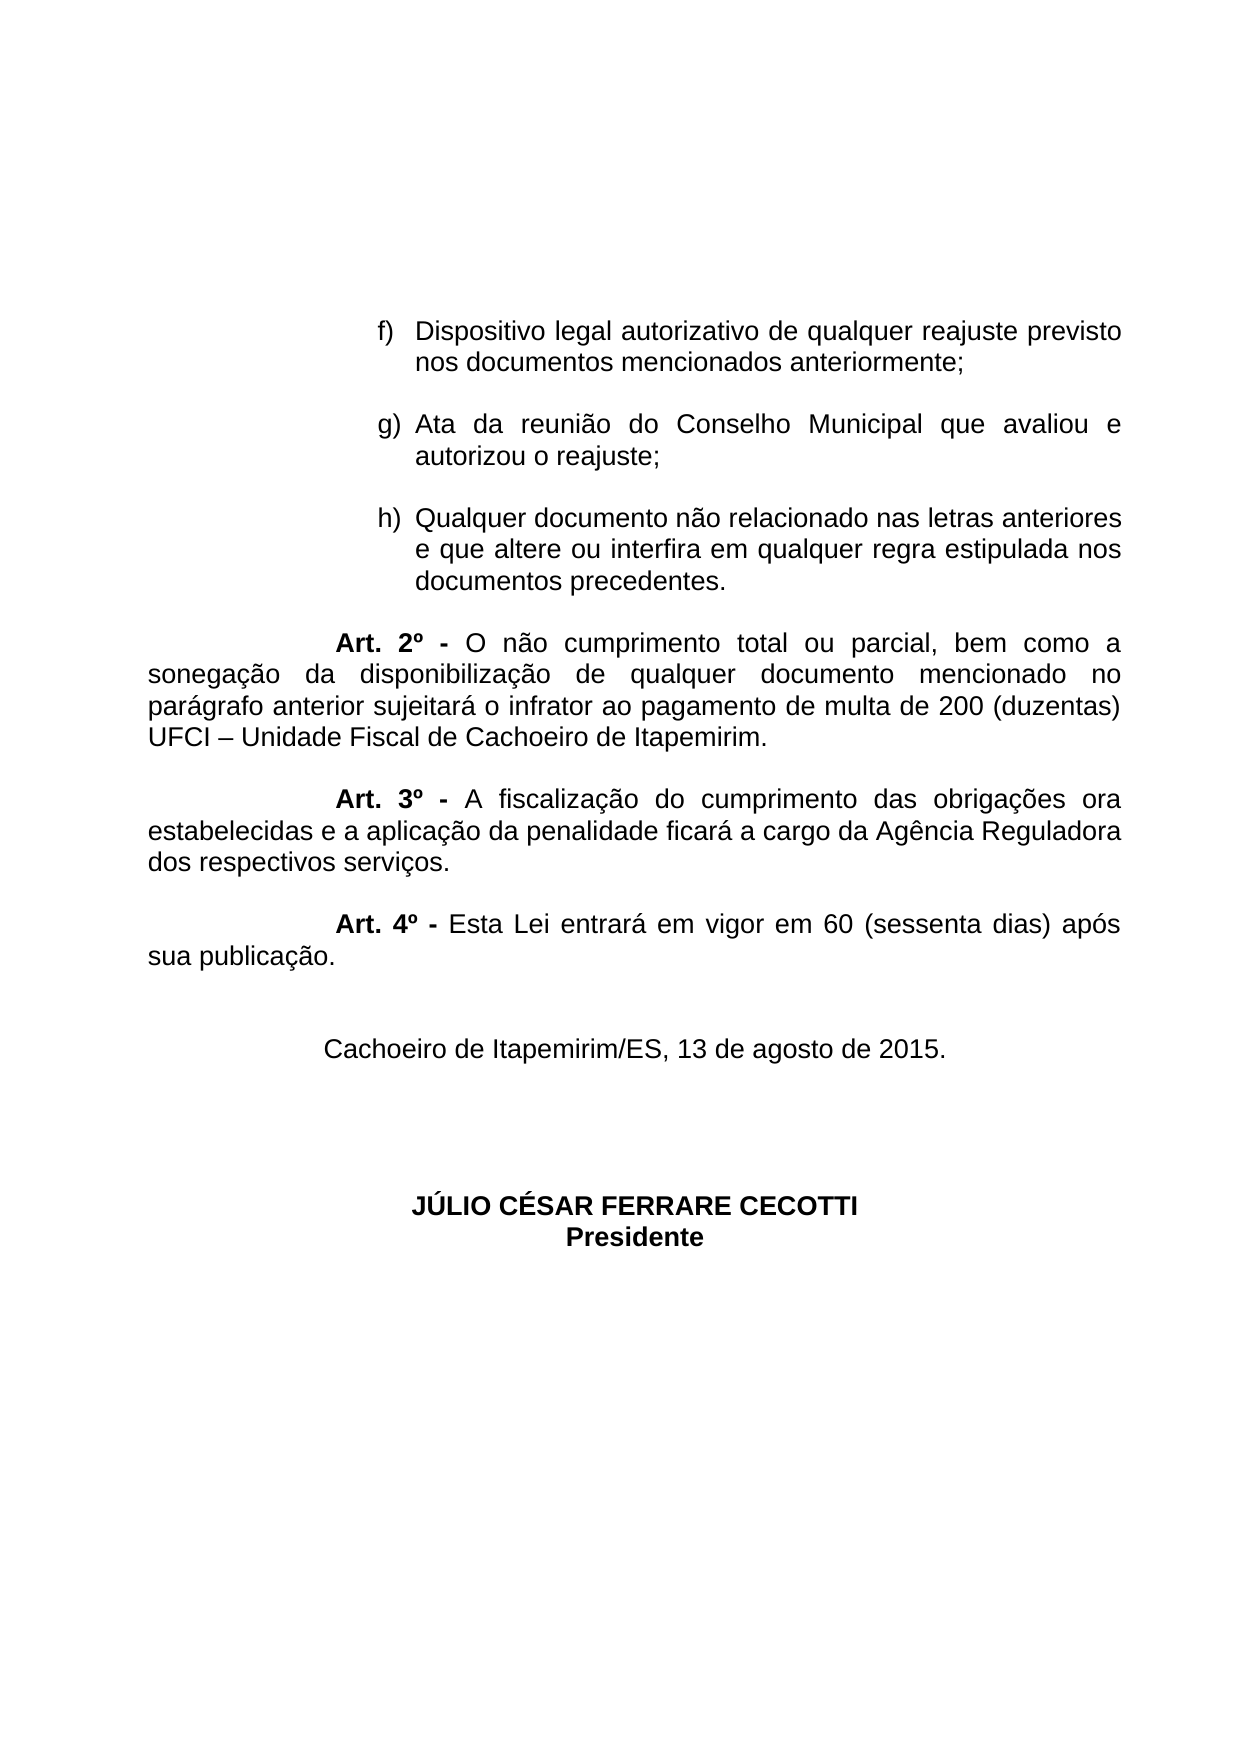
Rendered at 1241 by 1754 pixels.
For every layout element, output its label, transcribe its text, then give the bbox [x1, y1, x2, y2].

text Art. 3º - A fiscalização do cumprimento das obrigações ora estabelecidas e a aplicação da penalidade ficará a cargo da Agência Reguladora dos respectivos serviços. [148, 783, 1122, 877]
list Qualquer documento não relacionado nas letras anteriores e que altere ou interfira em qualquer regra estipulada nos documentos precedentes. [377, 502, 1122, 596]
text JÚLIO CÉSAR FERRARE CECOTTI [148, 1190, 1122, 1221]
text Art. 4º - Esta Lei entrará em vigor em 60 (sessenta dias) após sua publicação. [148, 908, 1122, 971]
list Ata da reunião do Conselho Municipal que avaliou e autorizou o reajuste; [377, 408, 1122, 471]
list Dispositivo legal autorizativo de qualquer reajuste previsto nos documentos mencionados anteriormente; [377, 315, 1122, 377]
text Cachoeiro de Itapemirim/ES, 13 de agosto de 2015. [148, 1033, 1122, 1065]
text Art. 2º - O não cumprimento total ou parcial, bem como a sonegação da disponibilização de qualquer documento mencionado no parágrafo anterior sujeitará o infrator ao pagamento de multa de 200 (duzentas) UFCI – Unidade Fiscal de Cachoeiro de Itapemirim. [148, 627, 1122, 752]
text Presidente [148, 1221, 1122, 1252]
